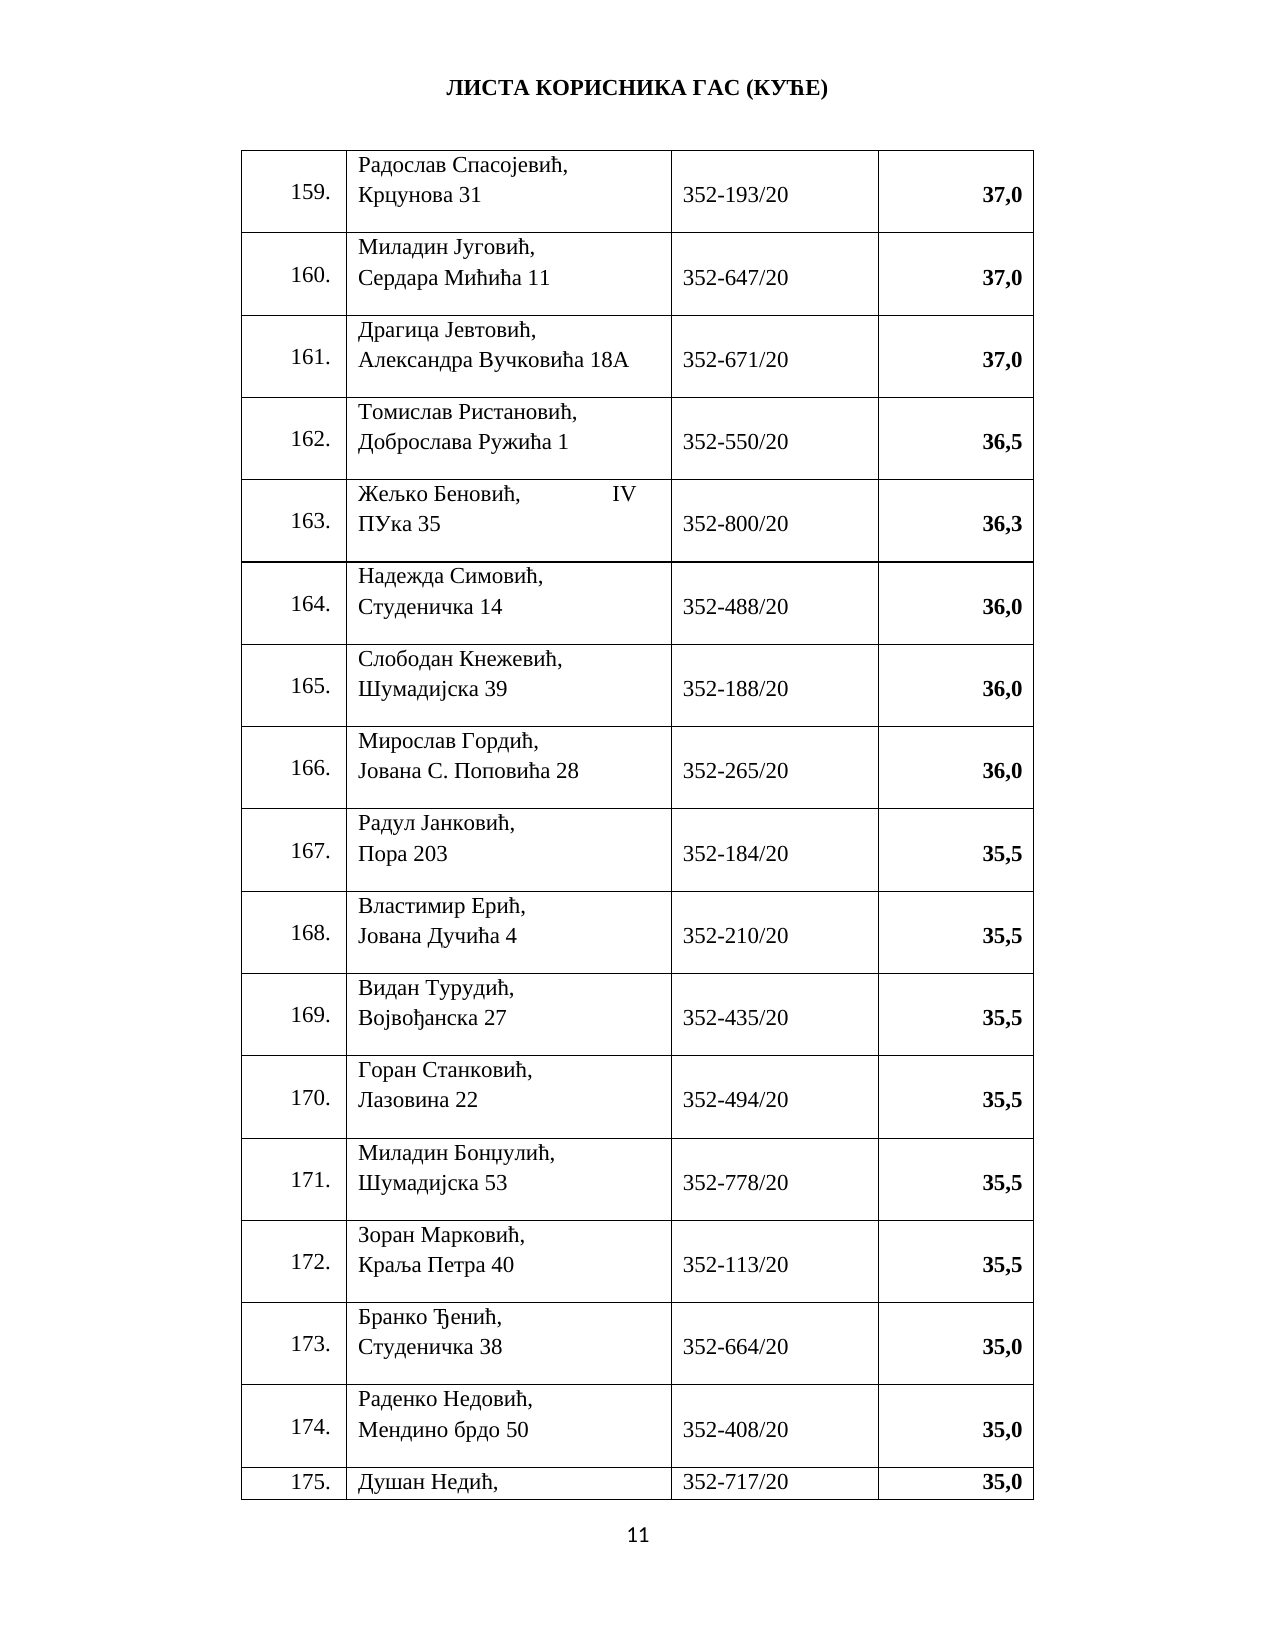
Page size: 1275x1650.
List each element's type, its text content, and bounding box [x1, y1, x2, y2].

table_cell [242, 316, 346, 397]
table_cell 352-210/20 [672, 892, 878, 973]
table_cell Жељко Беновић, IV ПУка 35 [347, 480, 671, 561]
table_cell Слободан Кнежевић, Шумадијска 39 [347, 645, 671, 726]
table_cell 352-408/20 [672, 1385, 878, 1467]
table_cell 37,0 [879, 151, 1033, 232]
table_cell [242, 892, 346, 973]
table_cell 36,0 [879, 563, 1033, 644]
table_cell Зоран Марковић, Краља Петра 40 [347, 1221, 671, 1302]
table_cell Горан Станковић, Лазовина 22 [347, 1056, 671, 1137]
table_cell [242, 1139, 346, 1220]
table_cell [242, 1056, 346, 1137]
table_cell [242, 233, 346, 314]
table_cell 352-647/20 [672, 233, 878, 314]
table_cell 35,5 [879, 1139, 1033, 1220]
table_cell 36,0 [879, 727, 1033, 808]
table_cell 36,0 [879, 645, 1033, 726]
table_cell [242, 1468, 346, 1499]
table_cell [242, 1385, 346, 1467]
table_cell Миладин Бонџулић, Шумадијска 53 [347, 1139, 671, 1220]
table_cell 352-664/20 [672, 1303, 878, 1384]
table_cell Видан Турудић, Војвођанска 27 [347, 974, 671, 1055]
table_cell 352-550/20 [672, 398, 878, 479]
table_cell 36,5 [879, 398, 1033, 479]
table_cell [242, 480, 346, 561]
table_cell Радослав Спасојевић, Крцунова 31 [347, 151, 671, 232]
table_cell 35,5 [879, 892, 1033, 973]
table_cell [347, 1468, 671, 1499]
table_cell 35,0 [879, 1385, 1033, 1467]
table_cell Бранко Ђенић, Студеничка 38 [347, 1303, 671, 1384]
table_cell [242, 1221, 346, 1302]
table_cell 35,5 [879, 974, 1033, 1055]
table_cell 35,5 [879, 809, 1033, 891]
table_cell [242, 398, 346, 479]
table_cell 352-435/20 [672, 974, 878, 1055]
table_cell Властимир Ерић, Јована Дучића 4 [347, 892, 671, 973]
table_cell [242, 727, 346, 808]
table_cell [242, 151, 346, 232]
table_cell [242, 809, 346, 891]
table_cell 352-488/20 [672, 563, 878, 644]
table_cell 352-800/20 [672, 480, 878, 561]
table_cell Драгица Јевтовић, Александра Вучковића 18А [347, 316, 671, 397]
table_cell [242, 645, 346, 726]
table_cell 35,0 [879, 1303, 1033, 1384]
table_cell Радул Јанковић, Пора 203 [347, 809, 671, 891]
table_cell Томислав Ристановић, Доброслава Ружића 1 [347, 398, 671, 479]
table_cell 352-494/20 [672, 1056, 878, 1137]
table_cell 35,0 [879, 1468, 1033, 1499]
table_cell Миладин Југовић, Сердара Мићића 11 [347, 233, 671, 314]
table_cell 37,0 [879, 316, 1033, 397]
table_cell [242, 563, 346, 644]
table_cell Раденко Недовић, Мендино брдо 50 [347, 1385, 671, 1467]
table_cell 352-671/20 [672, 316, 878, 397]
table_cell 352-265/20 [672, 727, 878, 808]
table_cell Надежда Симовић, Студеничка 14 [347, 563, 671, 644]
table_cell 35,5 [879, 1056, 1033, 1137]
table_cell 352-717/20 [672, 1468, 878, 1499]
table_cell 352-188/20 [672, 645, 878, 726]
table_cell 352-113/20 [672, 1221, 878, 1302]
table_cell 352-778/20 [672, 1139, 878, 1220]
table_cell 352-193/20 [672, 151, 878, 232]
table_cell 37,0 [879, 233, 1033, 314]
table_cell Мирослав Гордић, Јована С. Поповића 28 [347, 727, 671, 808]
table_cell [242, 974, 346, 1055]
table_cell 352-184/20 [672, 809, 878, 891]
table_cell 36,3 [879, 480, 1033, 561]
table_cell 35,5 [879, 1221, 1033, 1302]
table_cell [242, 1303, 346, 1384]
